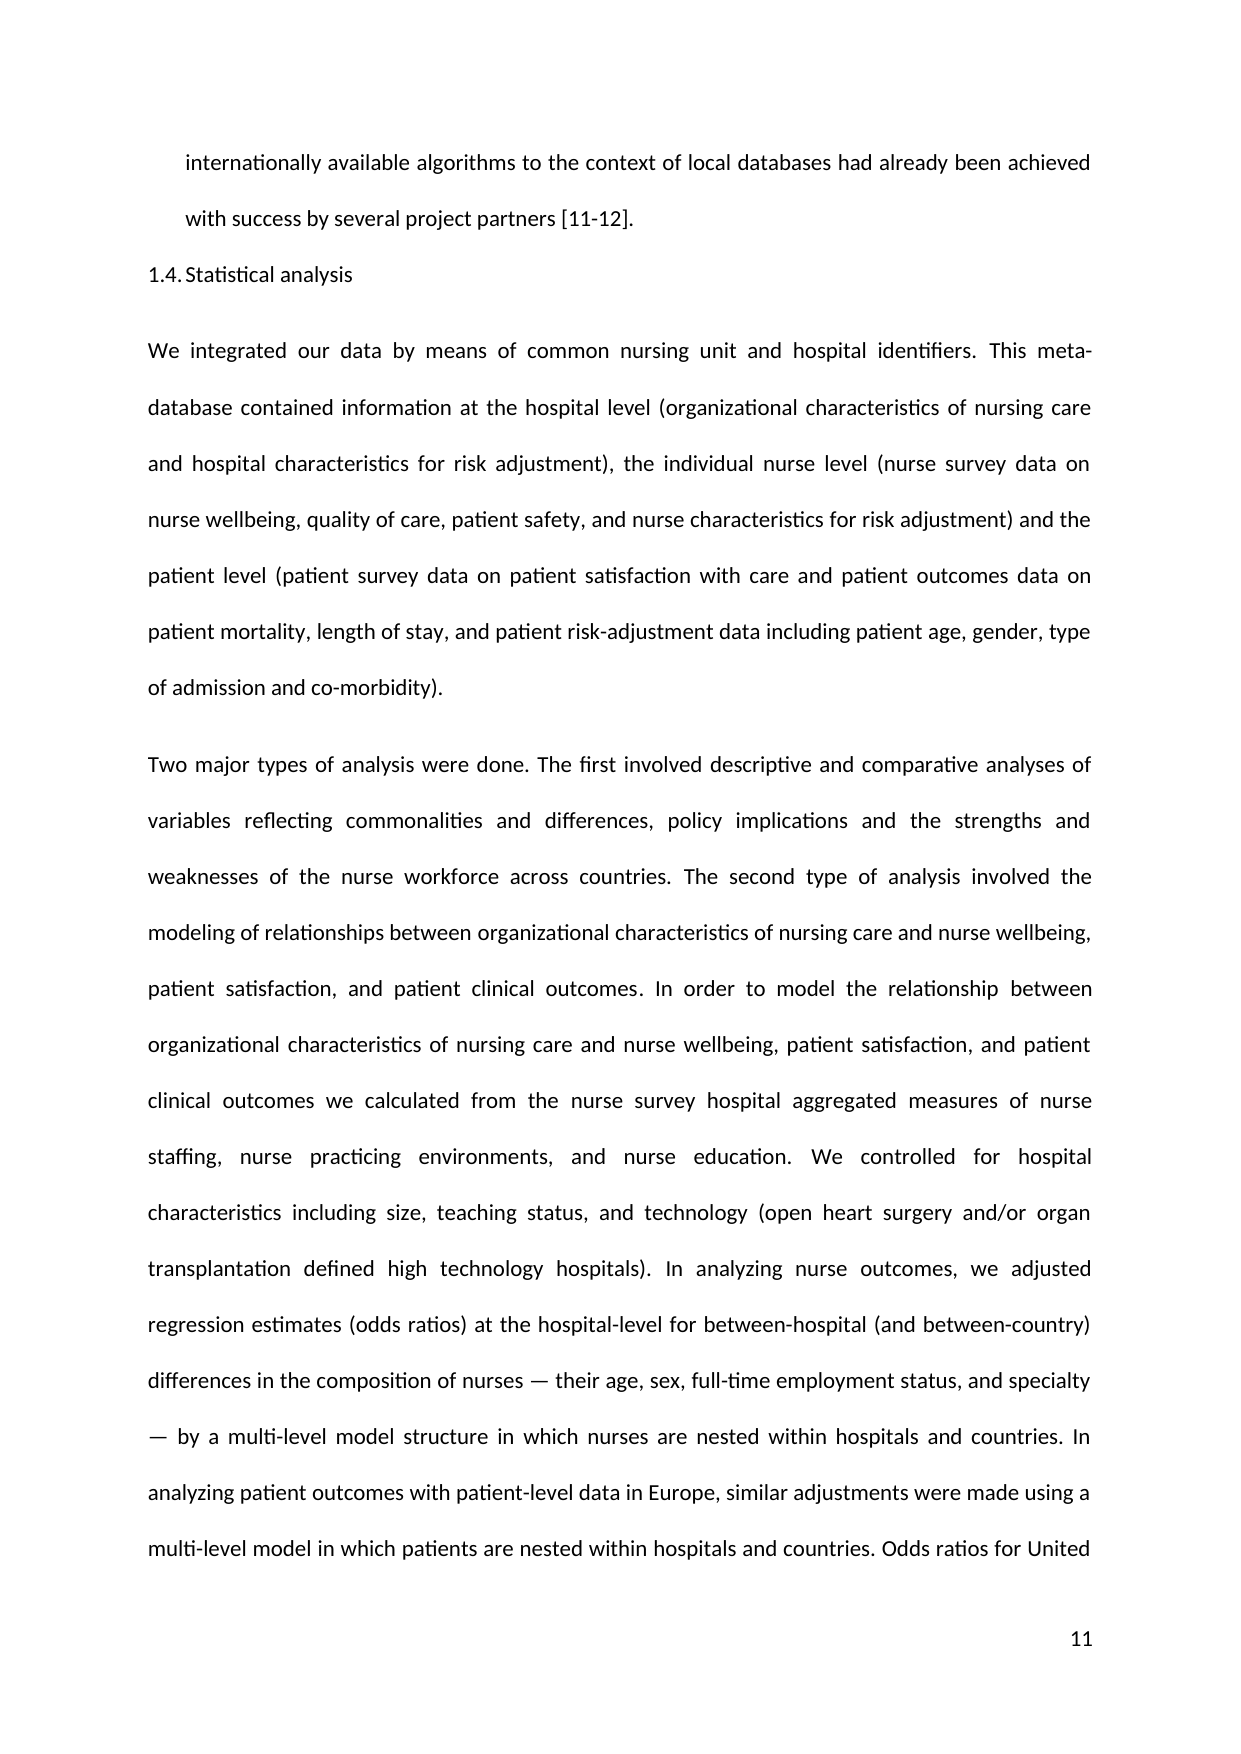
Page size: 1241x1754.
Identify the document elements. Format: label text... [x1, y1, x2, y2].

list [148, 148, 1093, 232]
list Statistical analysis [148, 260, 1093, 288]
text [148, 750, 1093, 1562]
text We integrated our data by means of common nursing unit and hospital identifiers. This meta-database contained information at the hospital level (organizational characteristics of nursing care and hospital characteristics for risk adjustment), the individual nurse level (nurse survey data on nurse wellbeing, quality of care, patient safety, and nurse characteristics for risk adjustment) and the patient level (patient survey data on patient satisfaction with care and patient outcomes data on patient mortality, length of stay, and patient risk-adjustment data including patient age, gender, type of admission and co-morbidity). [148, 337, 1093, 701]
